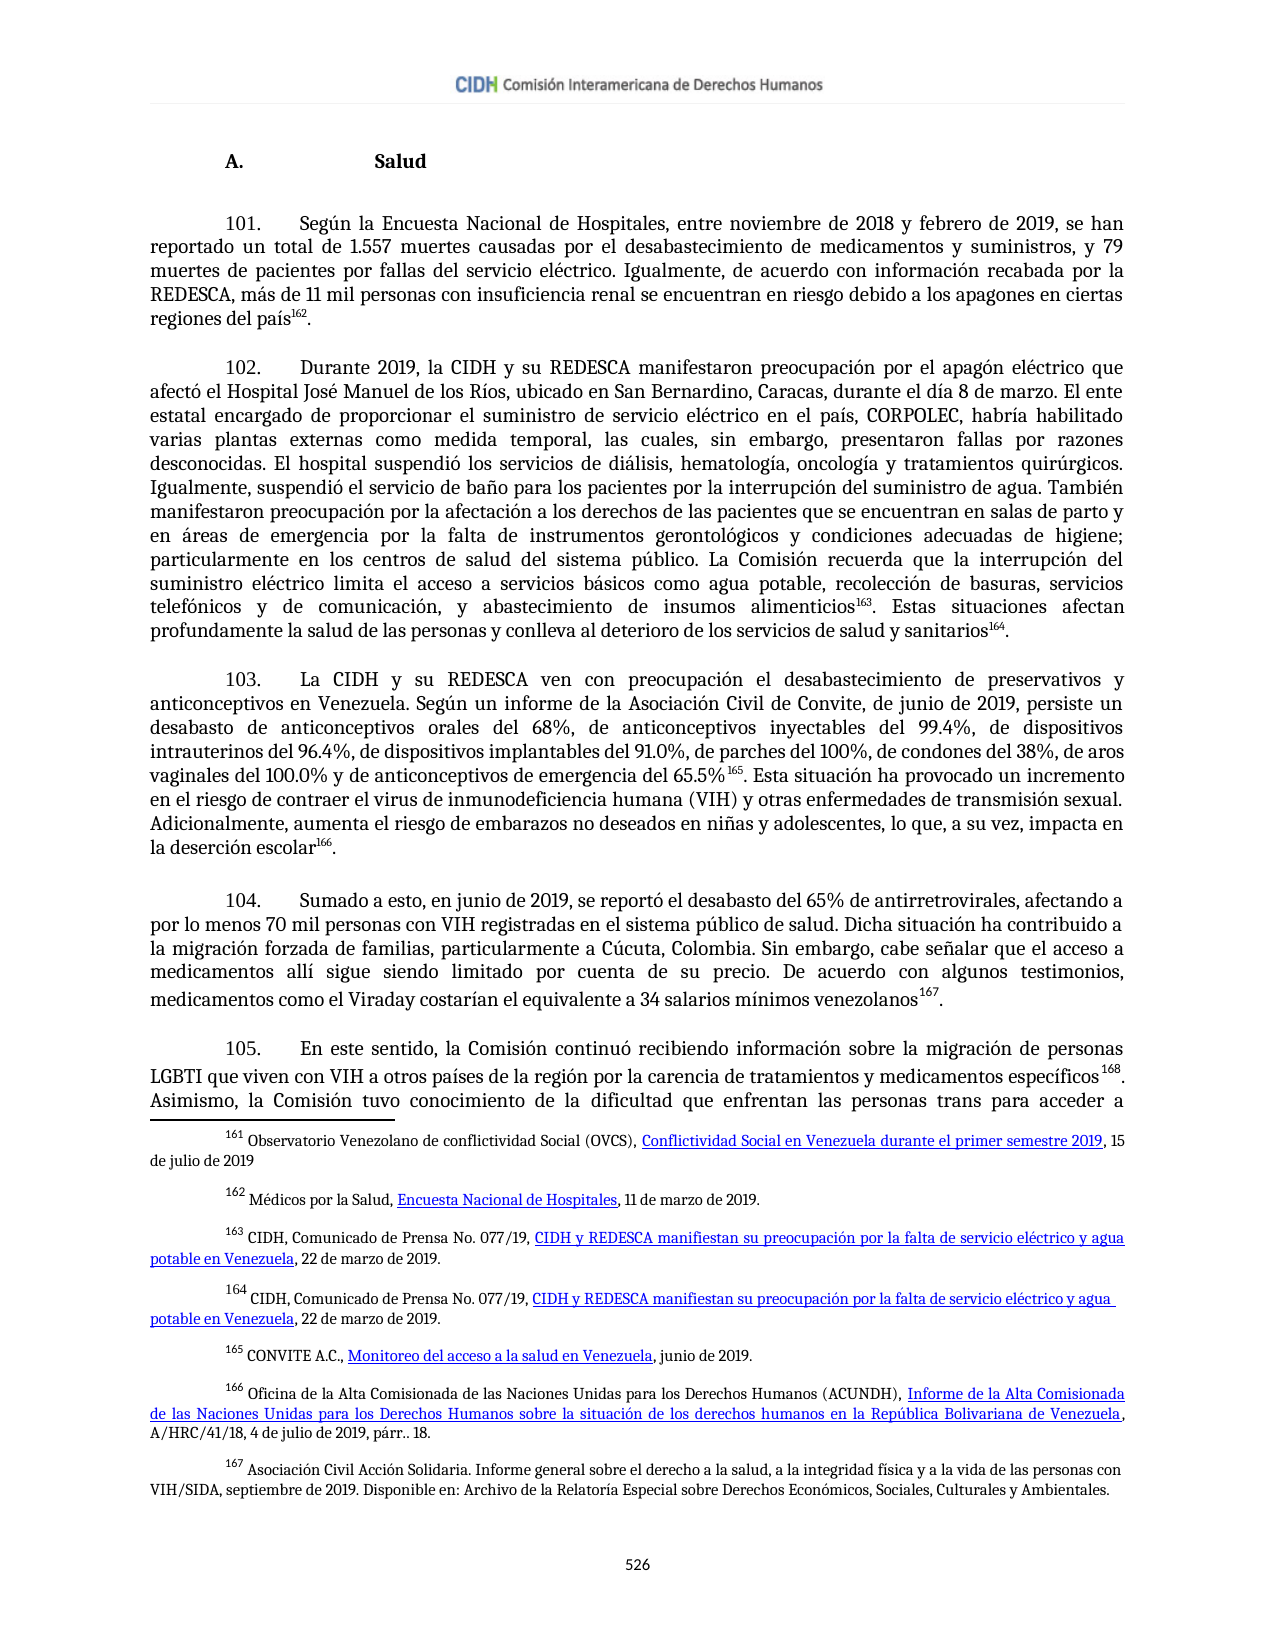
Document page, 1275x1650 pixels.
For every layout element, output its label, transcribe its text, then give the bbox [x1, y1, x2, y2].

list La CIDH y su REDESCA ven con preocupación el desabastecimiento de preservativos y anticonceptivos en Venezuela. Según un informe de la Asociación Civil de Convite, de junio de 2019, persiste un desabasto de anticonceptivos orales del 68%, de anticonceptivos inyectables del 99.4%, de dispositivos intrauterinos del 96.4%, de dispositivos implantables del 91.0%, de parches del 100%, de condones del 38%, de aros vaginales del 100.0% y de anticonceptivos de emergencia del 65.5%. Esta situación ha provocado un incremento en el riesgo de contraer el virus de inmunodeficiencia humana (VIH) y otras enfermedades de transmisión sexual. Adicionalmente, aumenta el riesgo de embarazos no deseados en niñas y adolescentes, lo que, a su vez, impacta en la deserción escolar. [150, 667, 1125, 859]
list Sumado a esto, en junio de 2019, se reportó el desabasto del 65% de antirretrovirales, afectando a por lo menos 70 mil personas con VIH registradas en el sistema público de salud. Dicha situación ha contribuido a la migración forzada de familias, particularmente a Cúcuta, Colombia. Sin embargo, cabe señalar que el acceso a medicamentos allí sigue siendo limitado por cuenta de su precio. De acuerdo con algunos testimonios, medicamentos como el Viraday costarían el equivalente a 34 salarios mínimos venezolanos. [150, 887, 1125, 1012]
picture [449, 75, 826, 95]
subtitle Salud [150, 150, 1125, 174]
list En este sentido, la Comisión continuó recibiendo información sobre la migración de personas LGBTI que viven con VIH a otros países de la región por la carencia de tratamientos y medicamentos específicos. Asimismo, la Comisión tuvo conocimiento de la dificultad que enfrentan las personas trans para acceder a tratamientos hormonales en Venezuela. Esta situación ha motivado a que las personas trans tengan que recurrir al mercado no regulado por el Estado para poder continuar con sus tratamientos, lo que representa serios riesgos para su salud física y mental. La CIDH resalta que la discriminación social experimentada por las personas LGBTI las hace más vulnerables a contraer VIH; en ese sentido, llama al Estado a proveer el tratamiento adecuado a todas las personas que viven con el VIH. Además, la Comisión urge a proteger el derecho de todas las personas a expresar su identidad de género y a garantizar el acceso a servicios de salud. [150, 1036, 1125, 1113]
list Durante 2019, la CIDH y su REDESCA manifestaron preocupación por el apagón eléctrico que afectó el Hospital José Manuel de los Ríos, ubicado en San Bernardino, Caracas, durante el día 8 de marzo. El ente estatal encargado de proporcionar el suministro de servicio eléctrico en el país, CORPOLEC, habría habilitado varias plantas externas como medida temporal, las cuales, sin embargo, presentaron fallas por razones desconocidas. El hospital suspendió los servicios de diálisis, hematología, oncología y tratamientos quirúrgicos. Igualmente, suspendió el servicio de baño para los pacientes por la interrupción del suministro de agua. También manifestaron preocupación por la afectación a los derechos de las pacientes que se encuentran en salas de parto y en áreas de emergencia por la falta de instrumentos gerontológicos y condiciones adecuadas de higiene; particularmente en los centros de salud del sistema público. La Comisión recuerda que la interrupción del suministro eléctrico limita el acceso a servicios básicos como agua potable, recolección de basuras, servicios telefónicos y de comunicación, y abastecimiento de insumos alimenticios. Estas situaciones afectan profundamente la salud de las personas y conlleva al deterioro de los servicios de salud y sanitarios. [150, 355, 1125, 643]
list Según la Encuesta Nacional de Hospitales, entre noviembre de 2018 y febrero de 2019, se han reportado un total de 1.557 muertes causadas por el desabastecimiento de medicamentos y suministros, y 79 muertes de pacientes por fallas del servicio eléctrico. Igualmente, de acuerdo con información recabada por la REDESCA, más de 11 mil personas con insuficiencia renal se encuentran en riesgo debido a los apagones en ciertas regiones del país. [150, 210, 1125, 331]
